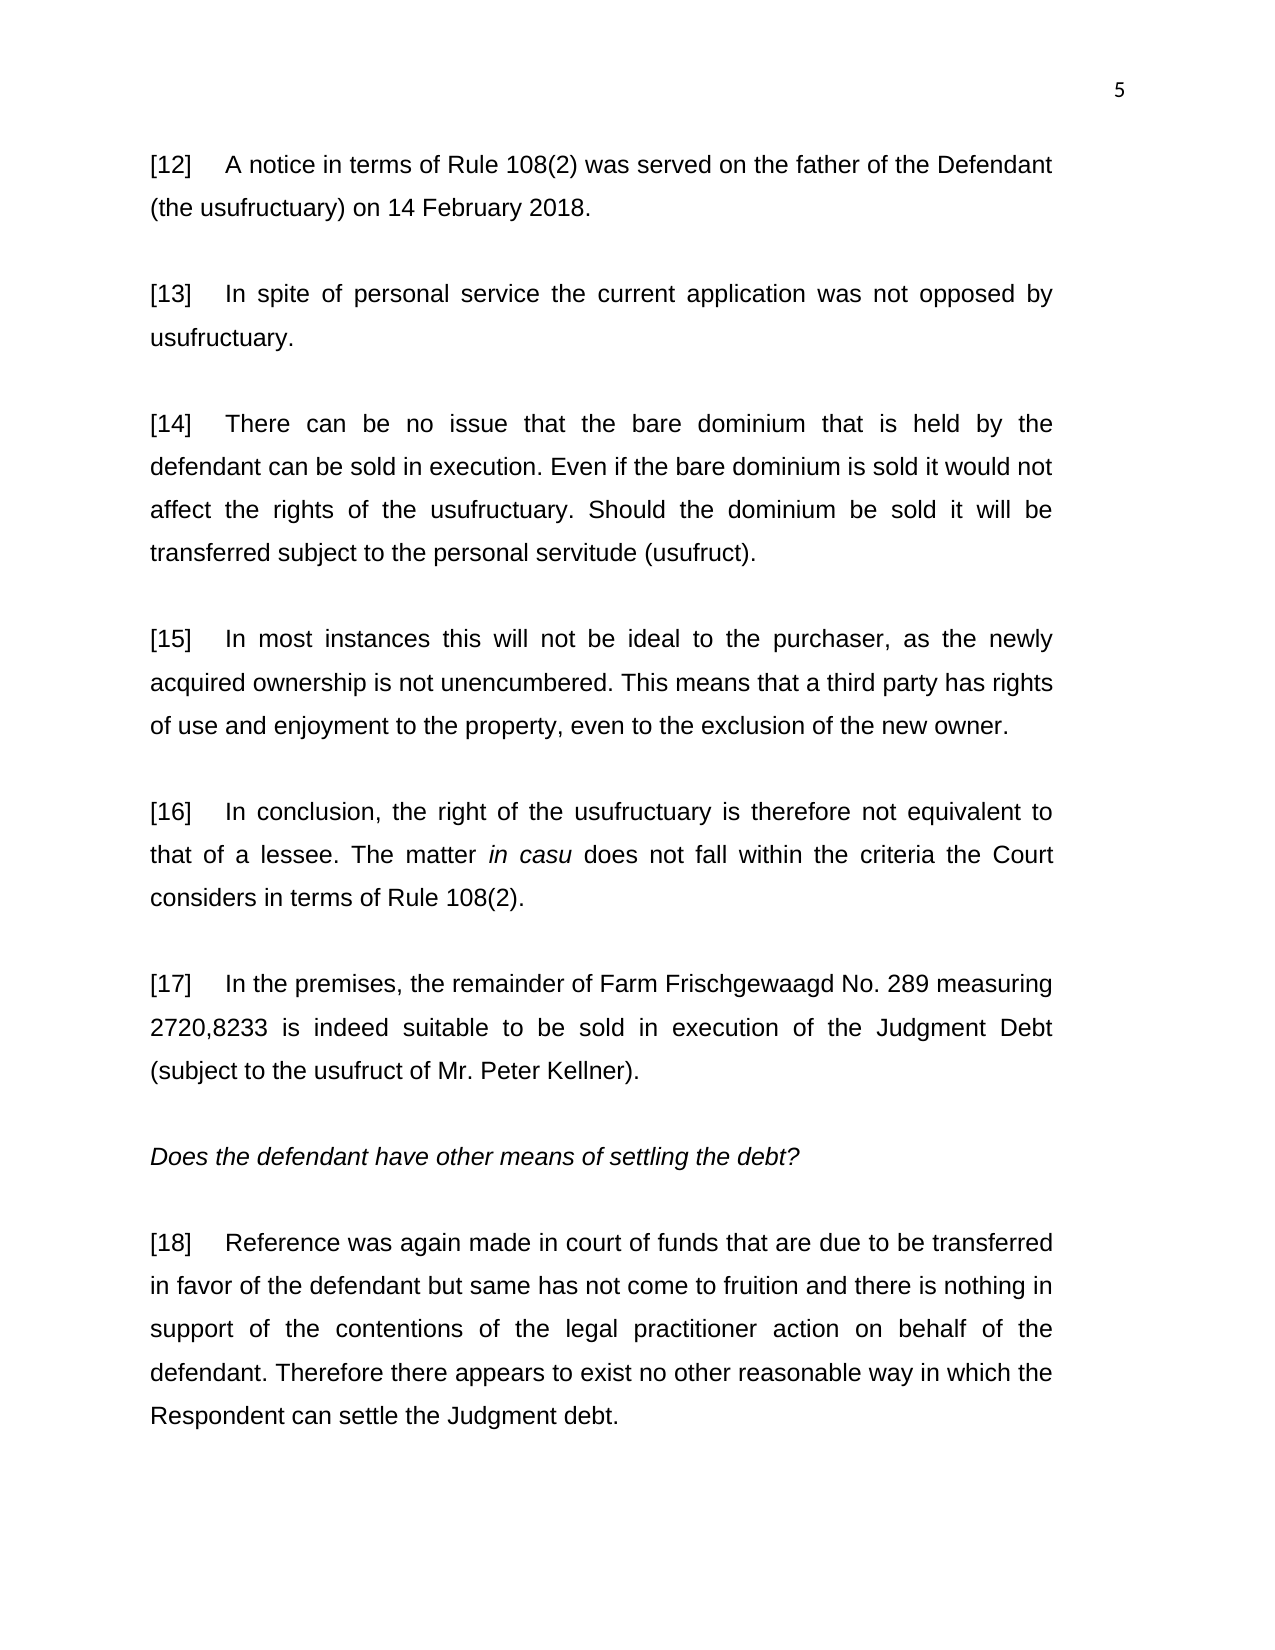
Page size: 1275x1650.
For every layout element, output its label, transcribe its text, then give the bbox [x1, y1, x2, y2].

text [13] In spite of personal service the current application was not opposed by usufructuary. [150, 279, 1055, 351]
text [15] In most instances this will not be ideal to the purchaser, as the newly acquired ownership is not unencumbered. This means that a third party has rights of use and enjoyment to the property, even to the exclusion of the new owner. [150, 624, 1055, 739]
text [12] A notice in terms of Rule 108(2) was served on the father of the Defendant (the usufructuary) on 14 February 2018. [150, 150, 1055, 222]
text [14] There can be no issue that the bare dominium that is held by the defendant can be sold in execution. Even if the bare dominium is sold it would not affect the rights of the usufructuary. Should the dominium be sold it will be transferred subject to the personal servitude (usufruct). [150, 409, 1055, 567]
text Does the defendant have other means of settling the debt? [150, 1142, 1055, 1171]
text [17] In the premises, the remainder of Farm Frischgewaagd No. 289 measuring 2720,8233 is indeed suitable to be sold in execution of the Judgment Debt (subject to the usufruct of Mr. Peter Kellner). [150, 969, 1055, 1084]
text [18] Reference was again made in court of funds that are due to be transferred in favor of the defendant but same has not come to fruition and there is nothing in support of the contentions of the legal practitioner action on behalf of the defendant. Therefore there appears to exist no other reasonable way in which the Respondent can settle the Judgment debt. [150, 1228, 1055, 1429]
text [16] In conclusion, the right of the usufructuary is therefore not equivalent to that of a lessee. The matter in casu does not fall within the criteria the Court considers in terms of Rule 108(2). [150, 797, 1055, 912]
